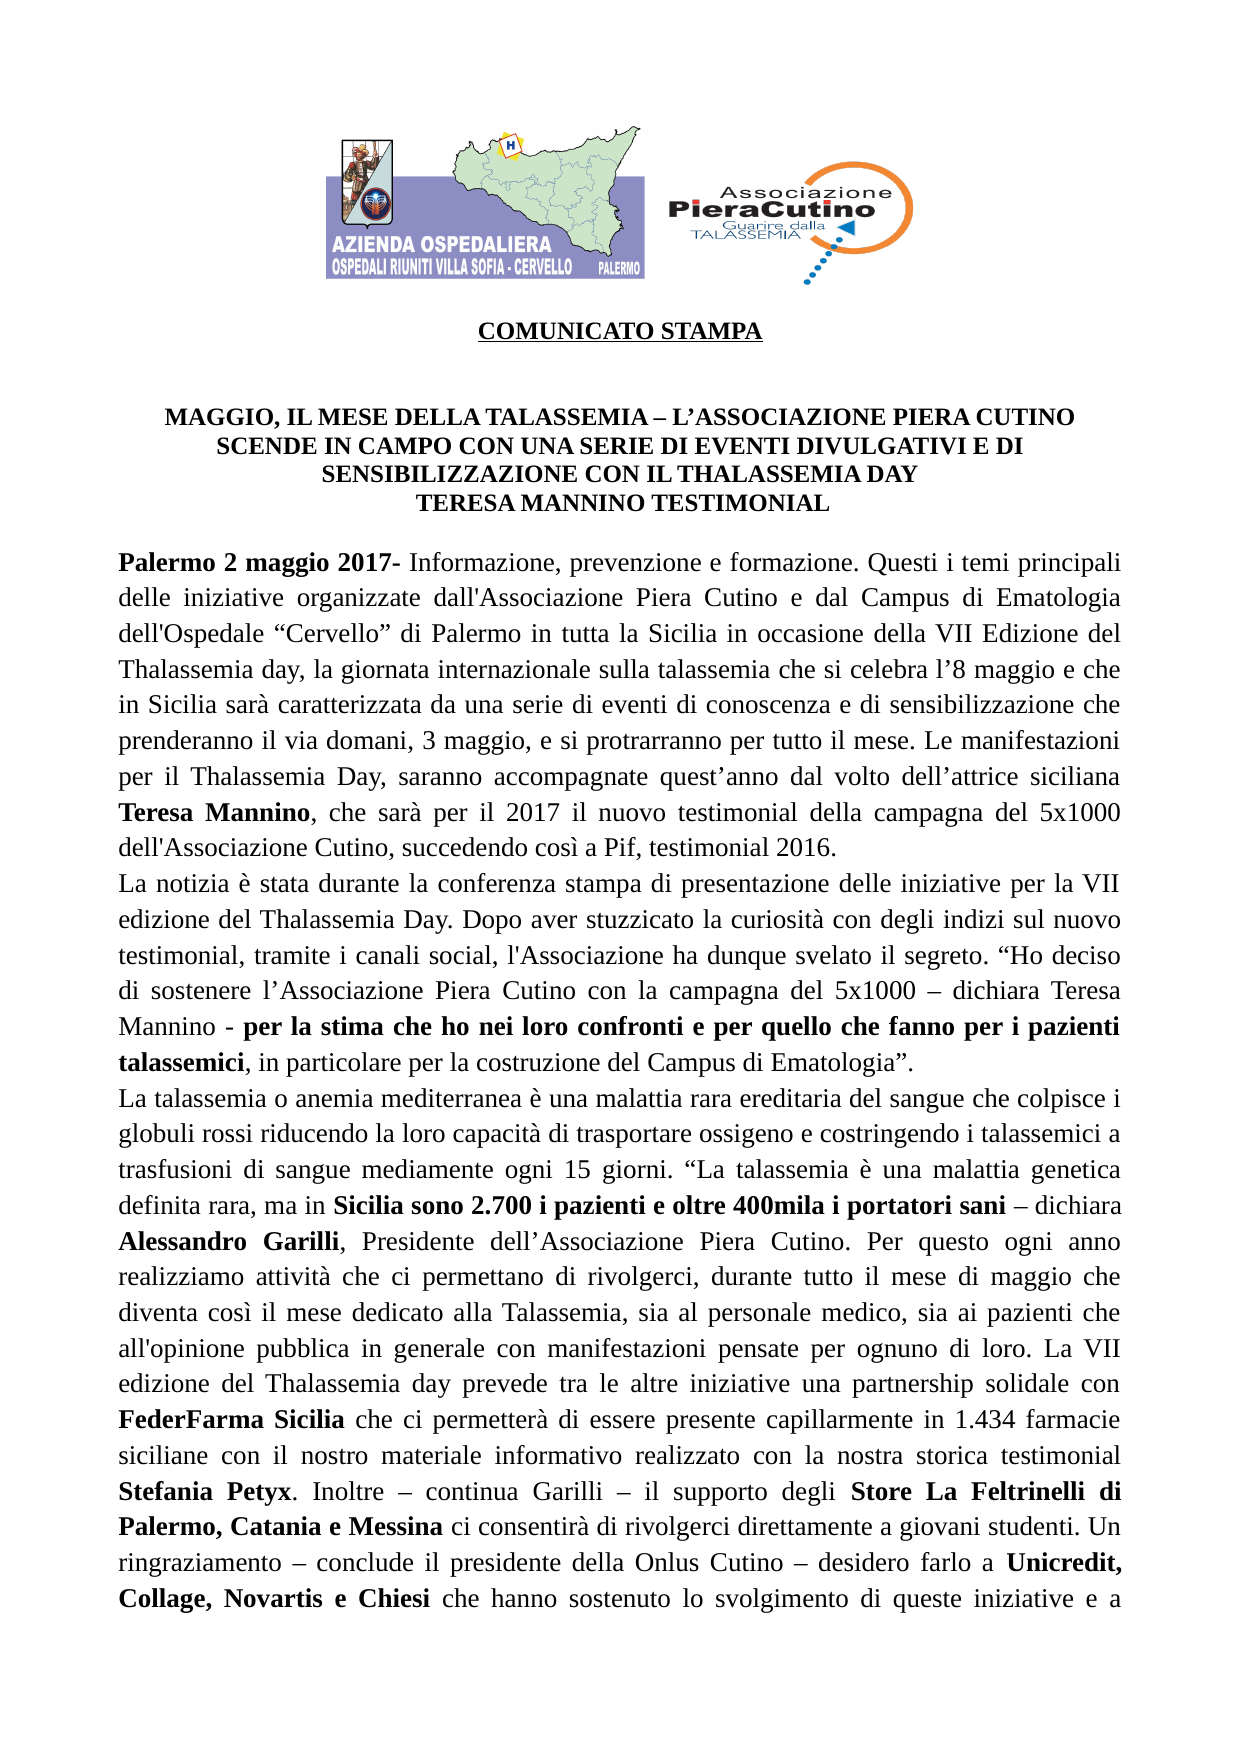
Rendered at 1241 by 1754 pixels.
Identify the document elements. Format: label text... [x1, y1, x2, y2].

text COMUNICATO STAMPA [118, 316, 1122, 344]
text MAGGIO, IL MESE DELLA TALASSEMIA – L’ASSOCIAZIONE PIERA CUTINO SCENDE IN CAMPO CON UNA SERIE DI EVENTI DIVULGATIVI E DI SENSIBILIZZAZIONE CON IL THALASSEMIA DAY [118, 402, 1122, 488]
text Palermo 2 maggio 2017- Informazione, prevenzione e formazione. Questi i temi principali delle iniziative organizzate dall'Associazione Piera Cutino e dal Campus di Ematologia dell'Ospedale “Cervello” di Palermo in tutta la Sicilia in occasione della VII Edizione del Thalassemia day, la giornata internazionale sulla talassemia che si celebra l’8 maggio e che in Sicilia sarà caratterizzata da una serie di eventi di conoscenza e di sensibilizzazione che prenderanno il via domani, 3 maggio, e si protrarranno per tutto il mese. Le manifestazioni per il Thalassemia Day, saranno accompagnate quest’anno dal volto dell’attrice siciliana Teresa Mannino, che sarà per il 2017 il nuovo testimonial della campagna del 5x1000 dell'Associazione Cutino, succedendo così a Pif, testimonial 2016. [118, 546, 1122, 863]
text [118, 1082, 1122, 1613]
text La notizia è stata durante la conferenza stampa di presentazione delle iniziative per la VII edizione del Thalassemia Day. Dopo aver stuzzicato la curiosità con degli indizi sul nuovo testimonial, tramite i canali social, l'Associazione ha dunque svelato il segreto. “Ho deciso di sostenere l’Associazione Piera Cutino con la campagna del 5x1000 – dichiara Teresa Mannino - per la stima che ho nei loro confronti e per quello che fanno per i pazienti talassemici, in particolare per la costruzione del Campus di Ematologia”. [118, 867, 1122, 1077]
picture [314, 118, 656, 287]
text TERESA MANNINO TESTIMONIAL [118, 488, 1122, 517]
